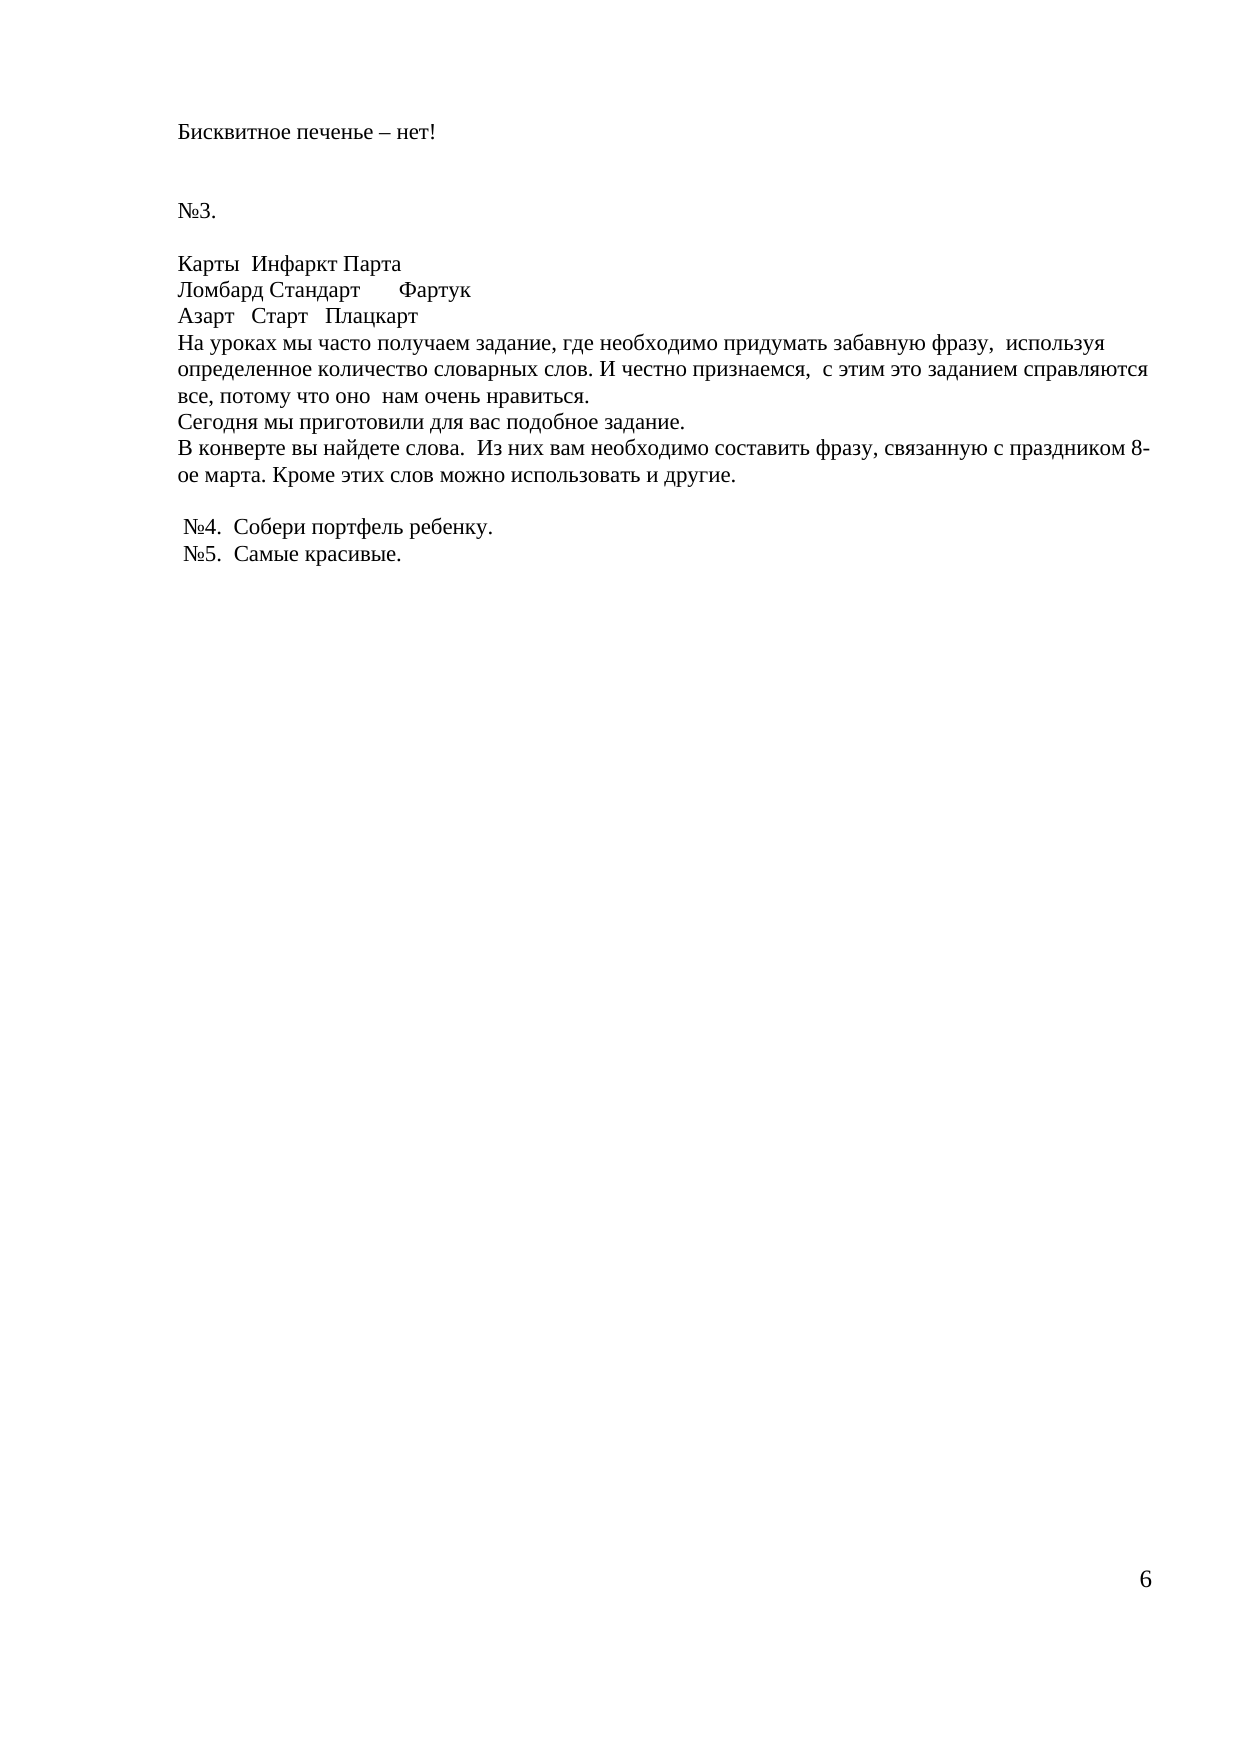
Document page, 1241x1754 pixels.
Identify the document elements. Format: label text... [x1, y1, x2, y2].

text №4. Собери портфель ребенку. [177, 513, 1152, 540]
text Ломбард Стандарт Фартук [177, 276, 1152, 303]
text Бисквитное печенье – нет! [177, 118, 1152, 144]
text Сегодня мы приготовили для вас подобное задание. [177, 408, 1152, 434]
text Азарт Старт Плацкарт [177, 303, 1152, 329]
text На уроках мы часто получаем задание, где необходимо придумать забавную фразу, используя определенное количество словарных слов. И честно признаемся, с этим это заданием справляются все, потому что оно нам очень нравиться. [177, 329, 1152, 408]
text В конверте вы найдете слова. Из них вам необходимо составить фразу, связанную с праздником 8-ое марта. Кроме этих слов можно использовать и другие. [177, 434, 1152, 487]
text Карты Инфаркт Парта [177, 250, 1152, 276]
text №5. Самые красивые. [177, 540, 1152, 566]
text №3. [177, 197, 1152, 223]
